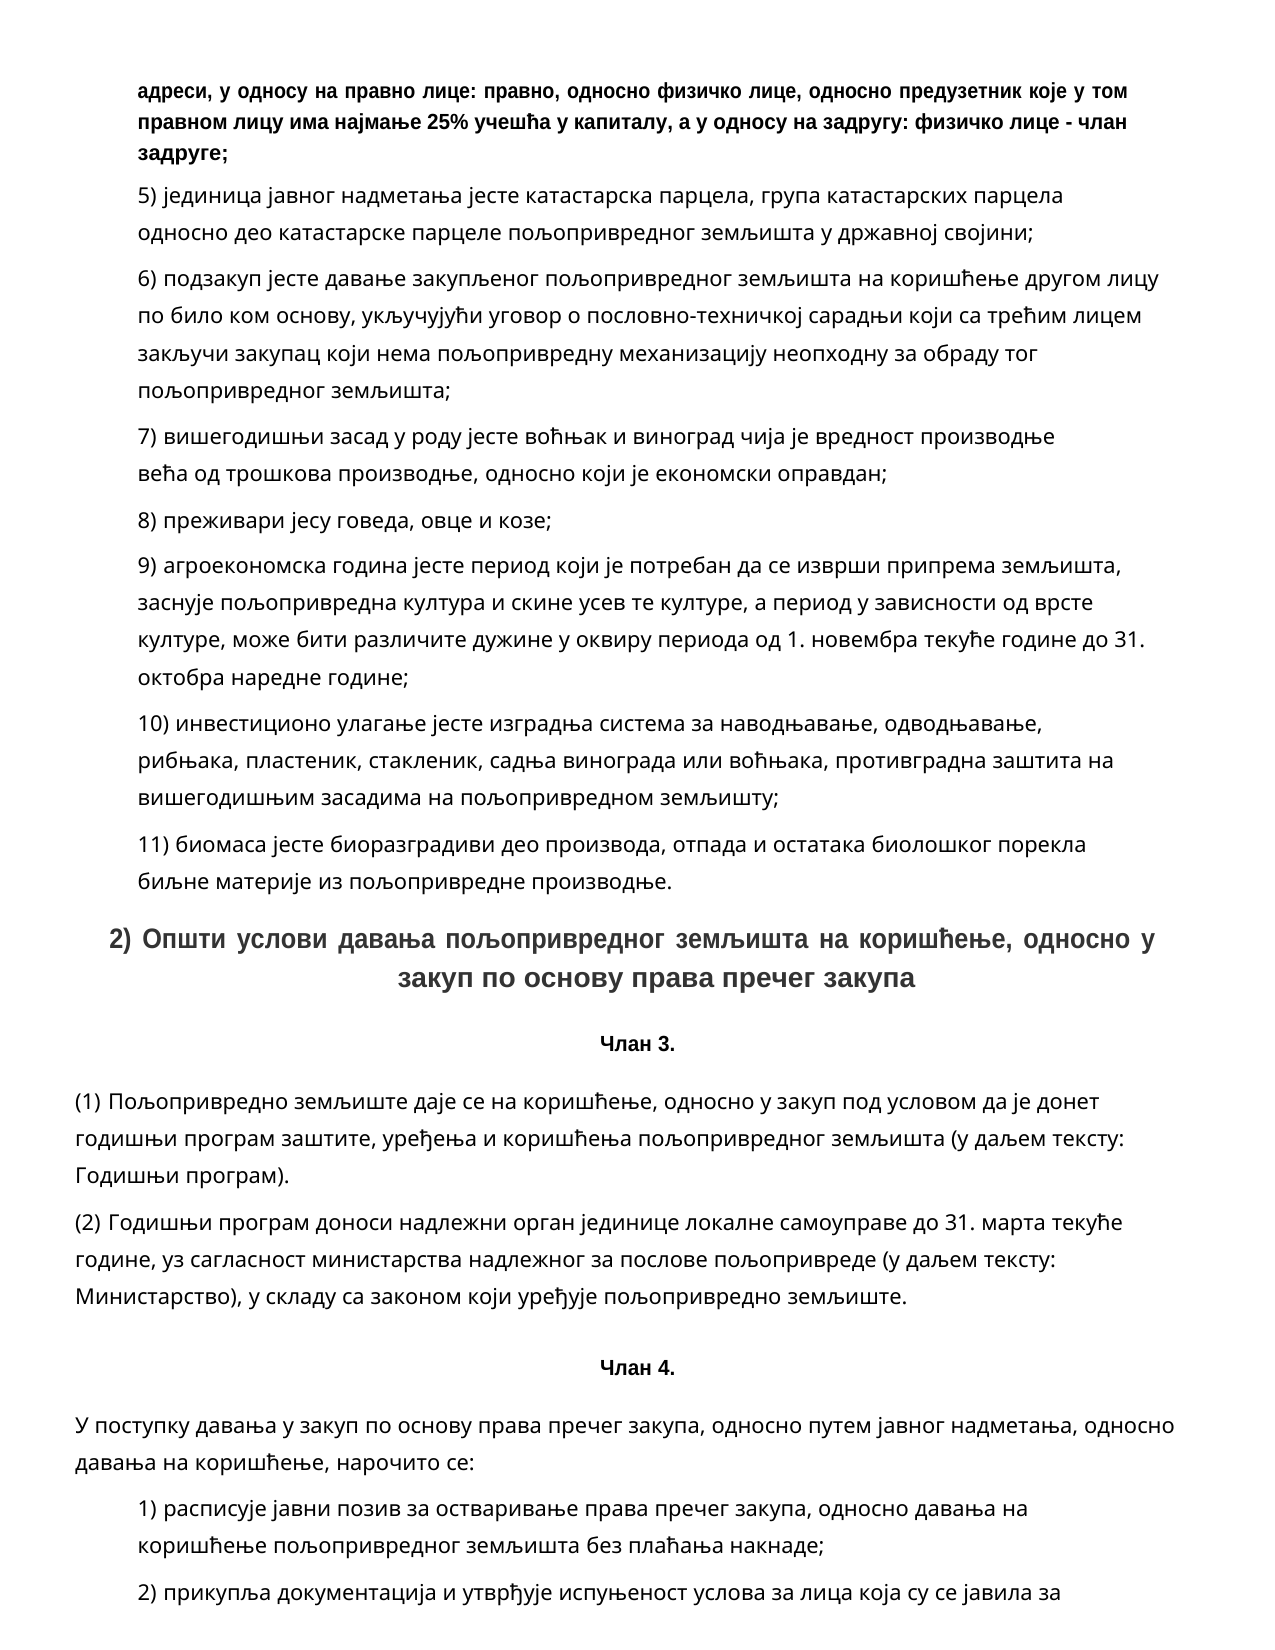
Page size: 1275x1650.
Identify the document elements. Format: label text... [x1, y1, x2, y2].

list Пољопривредно земљиште даје се на коришћење, односно у закуп под условом да је донет годишњи програм заштите, уређења и коришћења пољопривредног земљишта (у даљем тексту: Годишњи програм). [75, 1086, 1168, 1190]
list агроекономска година јесте период који је потребан да се изврши припрема земљишта, заснује пољопривредна култура и скине усев те културе, а период у зависности од врсте културе, може бити различите дужине у оквиру периода од 1. новембра текуће године до 31. октобра наредне године; [137, 550, 1169, 691]
list Годишњи програм доноси надлежни орган јединице локалне самоуправе до 31. марта текуће године, уз сагласност министарства надлежног за послове пољопривреде (у даљем тексту: Министарство), у складу са законом који уређује пољопривредно земљиште. [75, 1206, 1187, 1311]
text У поступку давања у закуп по основу права пречег закупа, односно путем јавног надметања, односно давања на коришћење, нарочито се: [75, 1409, 1184, 1477]
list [137, 1577, 1156, 1607]
list преживари јесу говеда, овце и козе; [137, 505, 1212, 534]
list подзакуп јесте давање закупљеног пољопривредног земљишта на коришћење другом лицу по било ком основу, укључујући уговор о пословно-техничкој сарадњи који са трећим лицем закључи закупац који нема пољопривредну механизацију неопходну за обраду тог пољопривредног земљишта; [137, 263, 1183, 405]
list биомаса јесте биоразградиви део производа, отпада и остатака биолошког порекла биљне материје из пољопривредне производње. [137, 828, 1108, 896]
list инвестиционо улагање јесте изградња система за наводњавање, одводњавање, рибњака, пластеник, стакленик, садња винограда или воћњака, противградна заштита на вишегодишњим засадима на пољопривредном земљишту; [137, 708, 1119, 812]
list расписује јавни позив за остваривање права пречег закупа, односно давања на коришћење пољопривредног земљишта без плаћања накнаде; [137, 1493, 1101, 1560]
list јединица јавног надметања јесте катастарска парцела, група катастарских парцела односно део катастарске парцеле пољопривредног земљишта у државној својини; [137, 180, 1149, 247]
subtitle Члан 4. [77, 1355, 1198, 1380]
text адреси, у односу на правно лице: правно, односно физичко лице, односно предузетник које у том правном лицу има најмање 25% учешћа у капиталу, а у односу на задругу: физичко лице - члан задруге; [137, 78, 1212, 165]
subtitle 2) Општи услови давања пољопривредног земљишта на коришћење, односно у закуп по основу права пречег закупа [109, 922, 1212, 993]
list вишегодишњи засад у роду јесте воћњак и виноград чија је вредност производње већа од трошкова производње, односно који је економски оправдан; [137, 421, 1085, 488]
subtitle Члан 3. [77, 1031, 1198, 1056]
